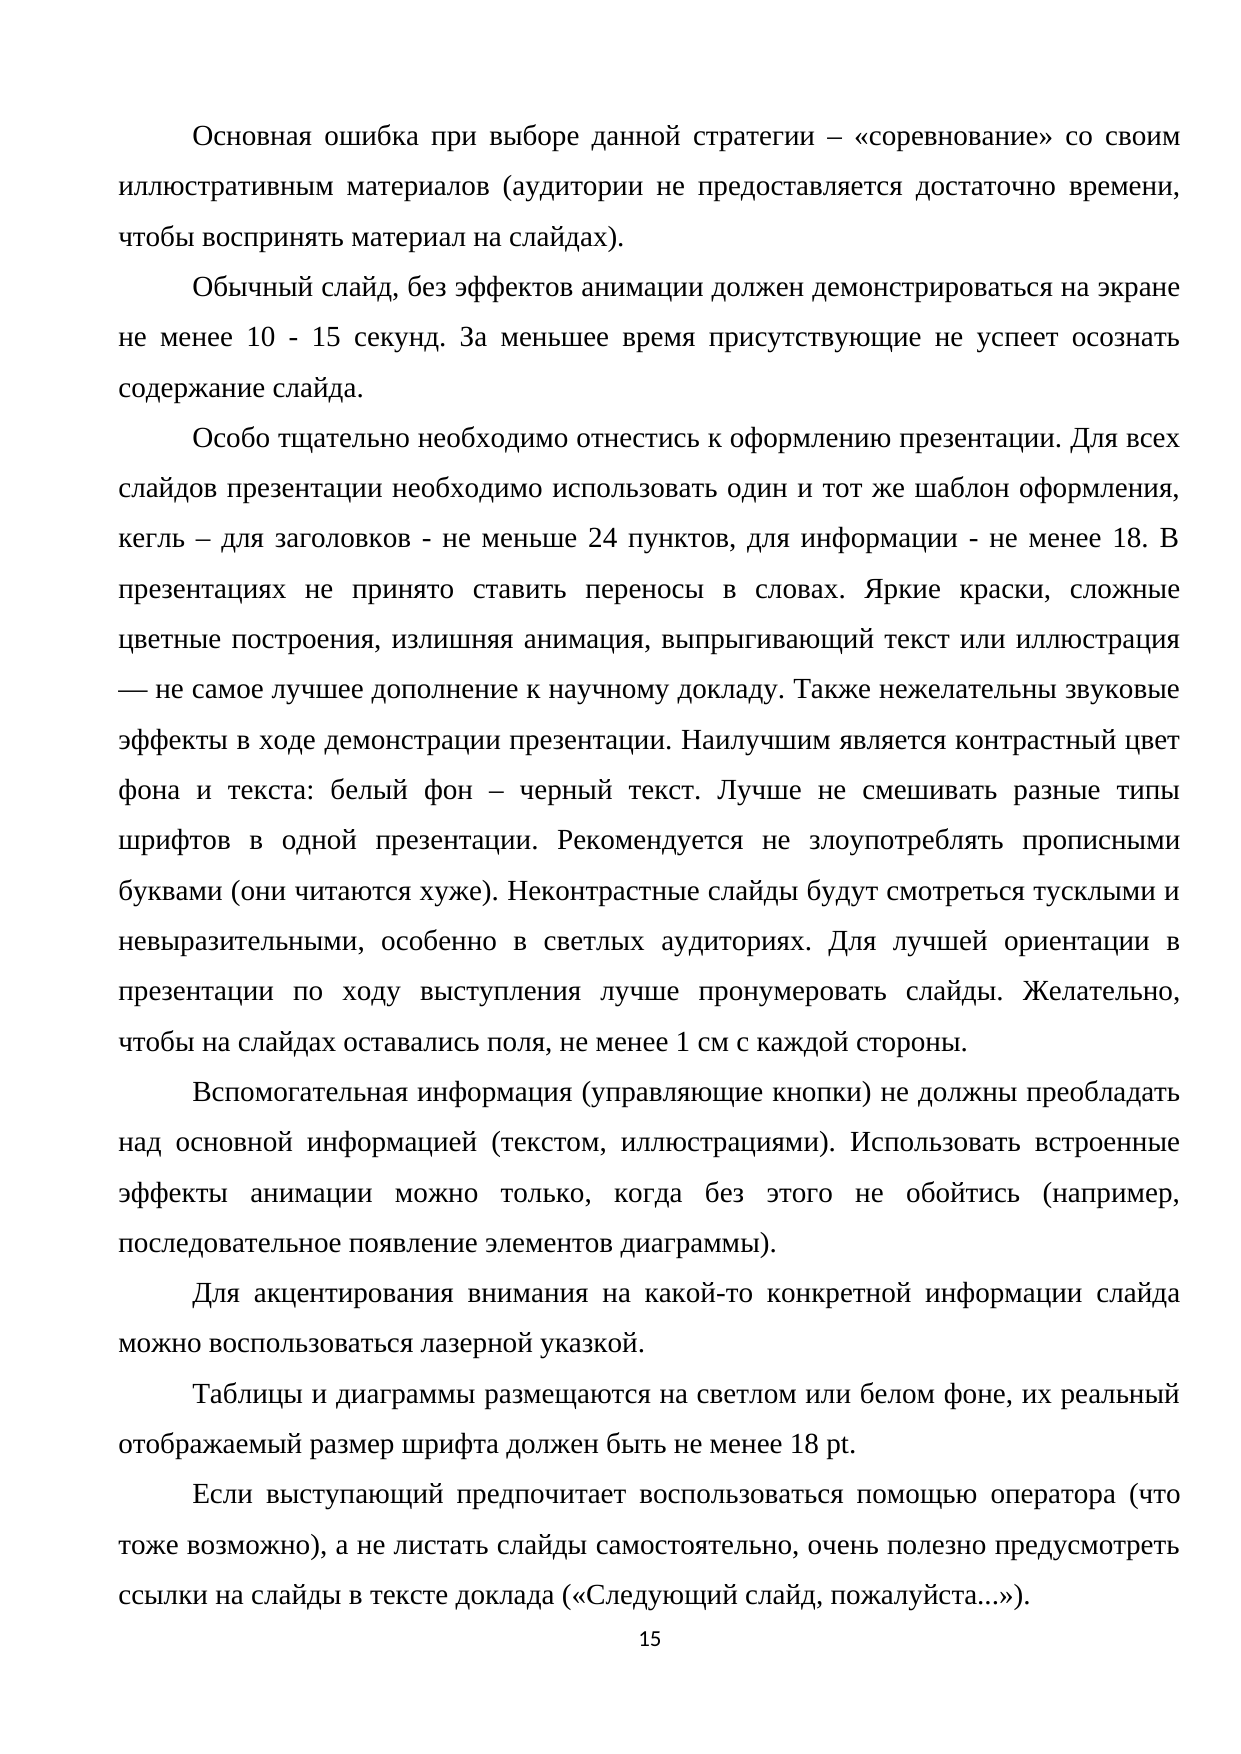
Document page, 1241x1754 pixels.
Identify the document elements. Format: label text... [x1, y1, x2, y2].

text Обычный слайд, без эффектов анимации должен демонстрироваться на экране не менее 10 - 15 секунд. За меньшее время присутствующие не успеет осознать содержание слайда. [118, 269, 1181, 403]
text Вспомогательная информация (управляющие кнопки) не должны преобладать над основной информацией (текстом, иллюстрациями). Использовать встроенные эффекты анимации можно только, когда без этого не обойтись (например, последовательное появление элементов диаграммы). [118, 1074, 1181, 1258]
text Таблицы и диаграммы размещаются на светлом или белом фоне, их реальный отображаемый размер шрифта должен быть не менее 18 pt. [118, 1376, 1181, 1460]
text Особо тщательно необходимо отнестись к оформлению презентации. Для всех слайдов презентации необходимо использовать один и тот же шаблон оформления, кегль – для заголовков - не меньше 24 пунктов, для информации - не менее 18. В презентациях не принято ставить переносы в словах. Яркие краски, сложные цветные построения, излишняя анимация, выпрыгивающий текст или иллюстрация — не самое лучшее дополнение к научному докладу. Также нежелательны звуковые эффекты в ходе демонстрации презентации. Наилучшим является контрастный цвет фона и текста: белый фон – черный текст. Лучше не смешивать разные типы шрифтов в одной презентации. Рекомендуется не злоупотреблять прописными буквами (они читаются хуже). Неконтрастные слайды будут смотреться тусклыми и невыразительными, особенно в светлых аудиториях. Для лучшей ориентации в презентации по ходу выступления лучше пронумеровать слайды. Желательно, чтобы на слайдах оставались поля, не менее 1 см с каждой стороны. [118, 420, 1181, 1057]
text Основная ошибка при выборе данной стратегии – «соревнование» со своим иллюстративным материалов (аудитории не предоставляется достаточно времени, чтобы воспринять материал на слайдах). [118, 118, 1181, 252]
text Для акцентирования внимания на какой-то конкретной информации слайда можно воспользоваться лазерной указкой. [118, 1275, 1181, 1359]
text Если выступающий предпочитает воспользоваться помощью оператора (что тоже возможно), а не листать слайды самостоятельно, очень полезно предусмотреть ссылки на слайды в тексте доклада («Следующий слайд, пожалуйста...»). [118, 1477, 1181, 1611]
